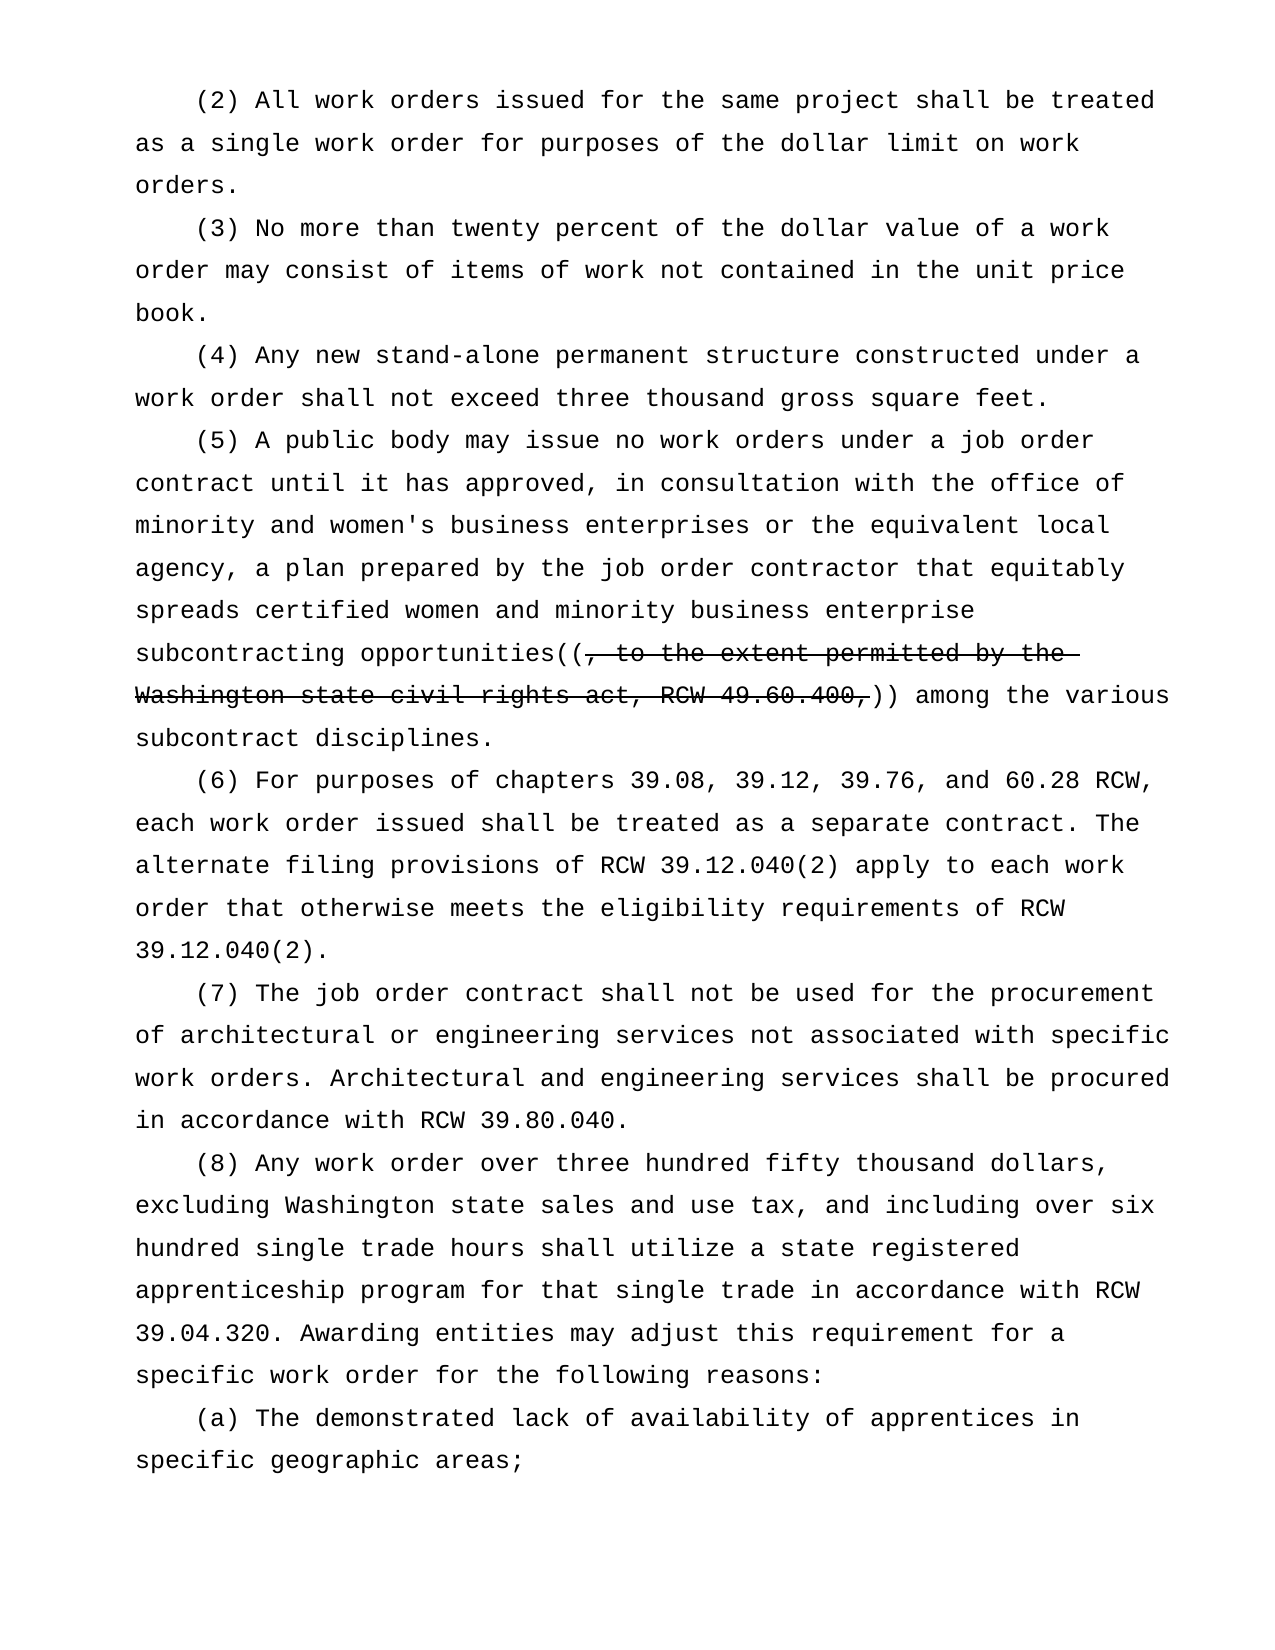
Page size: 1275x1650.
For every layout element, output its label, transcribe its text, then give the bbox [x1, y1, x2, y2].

text (3) No more than twenty percent of the dollar value of a work order may consist of items of work not contained in the unit price book. [135, 202, 1170, 330]
text (6) For purposes of chapters 39.08, 39.12, 39.76, and 60.28 RCW, each work order issued shall be treated as a separate contract. The alternate filing provisions of RCW 39.12.040(2) apply to each work order that otherwise meets the eligibility requirements of RCW 39.12.040(2). [135, 755, 1170, 967]
text (2) All work orders issued for the same project shall be treated as a single work order for purposes of the dollar limit on work orders. [135, 75, 1170, 202]
text (7) The job order contract shall not be used for the procurement of architectural or engineering services not associated with specific work orders. Architectural and engineering services shall be procured in accordance with RCW 39.80.040. [135, 967, 1170, 1137]
text (5) A public body may issue no work orders under a job order contract until it has approved, in consultation with the office of minority and women's business enterprises or the equivalent local agency, a plan prepared by the job order contractor that equitably spreads certified women and minority business enterprise subcontracting opportunities((, to the extent permitted by the Washington state civil rights act, RCW 49.60.400,)) among the various subcontract disciplines. [135, 415, 1170, 755]
text (8) Any work order over three hundred fifty thousand dollars, excluding Washington state sales and use tax, and including over six hundred single trade hours shall utilize a state registered apprenticeship program for that single trade in accordance with RCW 39.04.320. Awarding entities may adjust this requirement for a specific work order for the following reasons: [135, 1137, 1170, 1392]
text (a) The demonstrated lack of availability of apprentices in specific geographic areas; [135, 1392, 1170, 1477]
text (4) Any new stand-alone permanent structure constructed under a work order shall not exceed three thousand gross square feet. [135, 330, 1170, 415]
